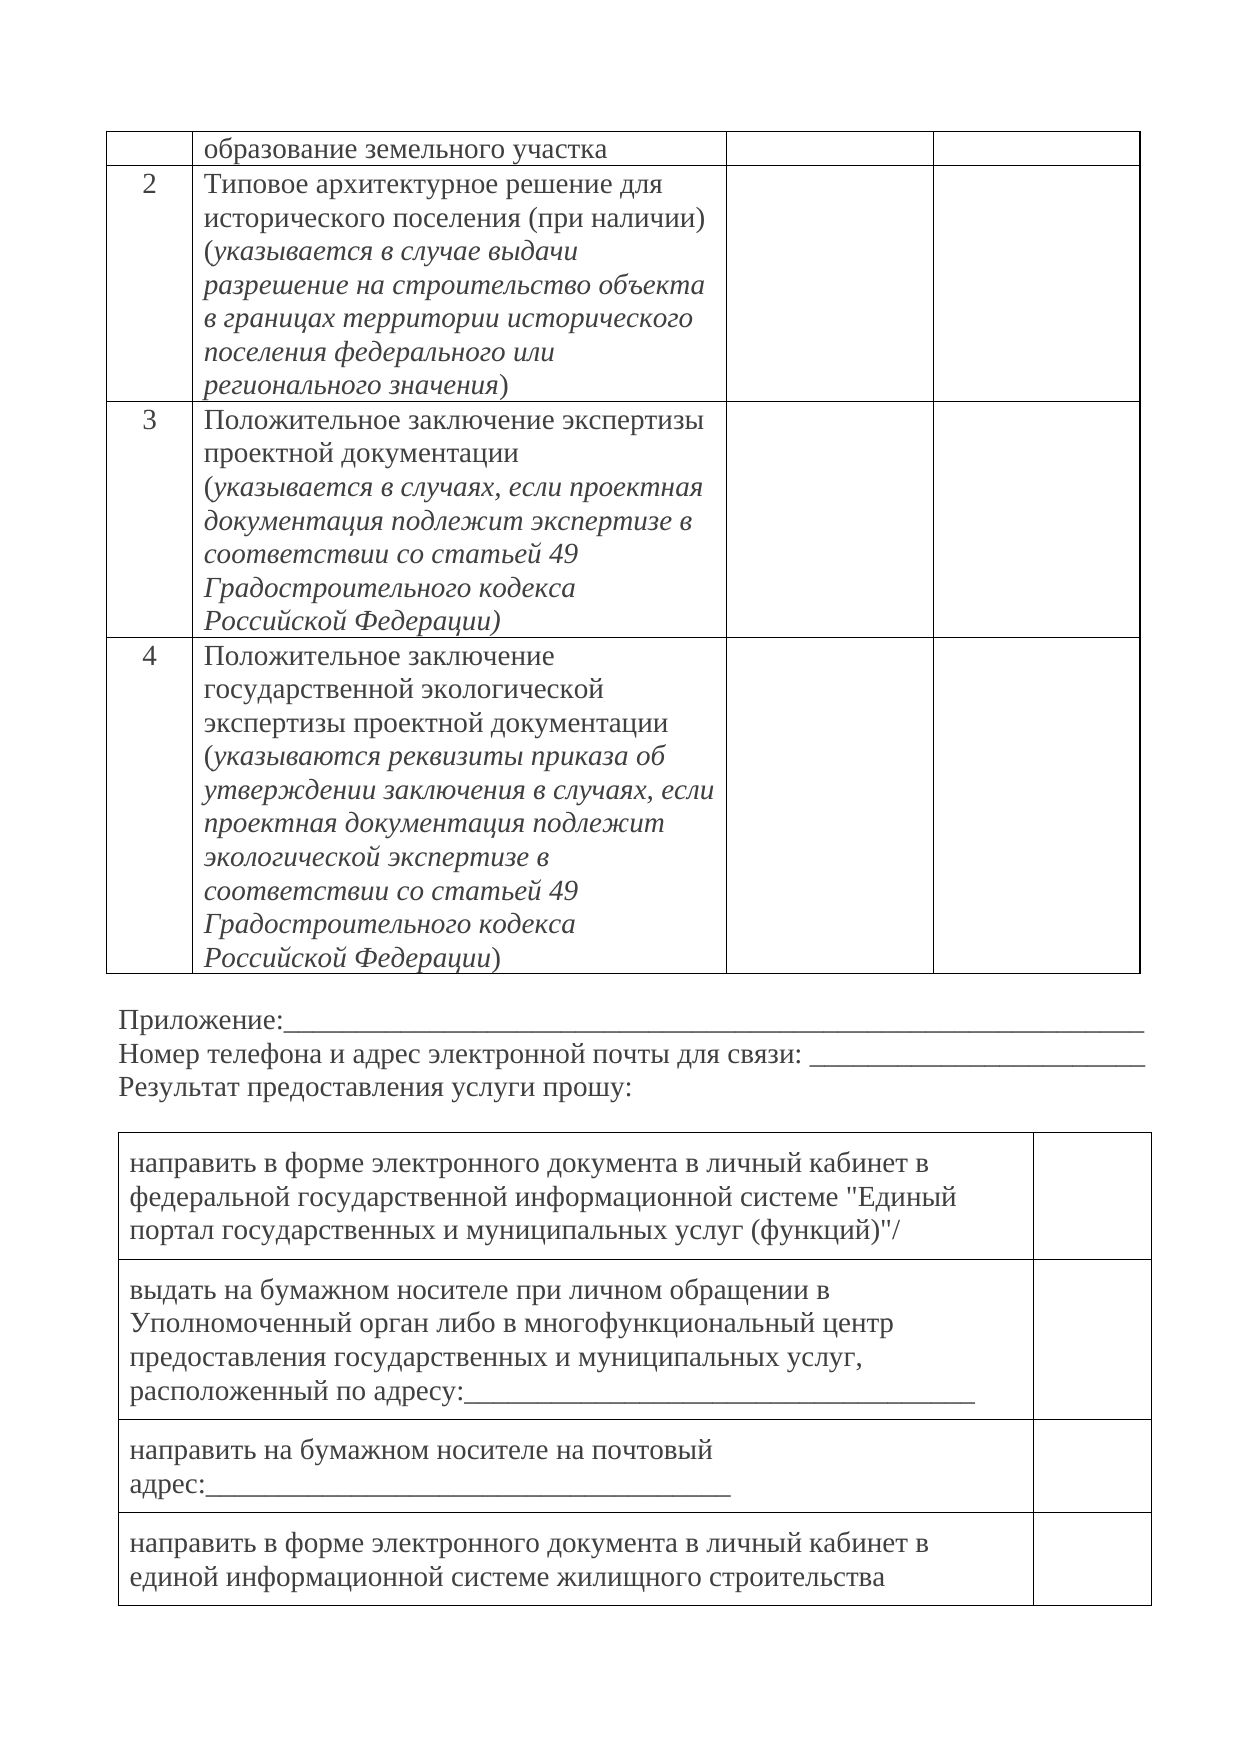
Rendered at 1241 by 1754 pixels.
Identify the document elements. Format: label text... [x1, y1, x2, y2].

table_cell [1034, 1260, 1151, 1419]
table_cell Положительное заключение экспертизы проектной документации (указывается в случаях, если проектная документация подлежит экспертизе в соответствии со статьей 49 Градостроительного кодекса Российской Федерации) [193, 402, 726, 637]
table_cell [1034, 1513, 1151, 1605]
table_cell 2 [107, 166, 192, 401]
text Результат предоставления услуги прошу: [118, 1069, 1152, 1103]
table_cell [727, 638, 933, 973]
table_cell [727, 402, 933, 637]
table_cell [727, 166, 933, 401]
table_cell 3 [107, 402, 192, 637]
table_cell направить на бумажном носителе на почтовый адрес:____________________________________ [119, 1420, 1033, 1512]
table_cell Положительное заключение государственной экологической экспертизы проектной документации (указываются реквизиты приказа об утверждении заключения в случаях, если проектная документация подлежит экологической экспертизе в соответствии со статьей 49 Градостроительного кодекса Российской Федерации) [193, 638, 726, 973]
table_header [1034, 1133, 1151, 1258]
table_cell [934, 638, 1139, 973]
table_cell 4 [107, 638, 192, 973]
table_cell Типовое архитектурное решение для исторического поселения (при наличии) (указывается в случае выдачи разрешение на строительство объекта в границах территории исторического поселения федерального или регионального значения) [193, 166, 726, 401]
table_cell направить в форме электронного документа в личный кабинет в единой информационной системе жилищного строительства [119, 1513, 1033, 1605]
table_cell 1 [107, 132, 192, 165]
table_cell [934, 166, 1139, 401]
table_header направить в форме электронного документа в личный кабинет в федеральной государственной информационной системе "Единый портал государственных и муниципальных услуг (функций)"/ [119, 1133, 1033, 1258]
table_cell [727, 132, 933, 165]
table_cell [1034, 1420, 1151, 1512]
table_cell [934, 402, 1139, 637]
text Приложение:___________________________________________________________ [118, 1002, 1152, 1036]
text Номер телефона и адрес электронной почты для связи: _______________________ [118, 1036, 1152, 1069]
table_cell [193, 132, 726, 165]
table_cell [934, 132, 1139, 165]
table_cell выдать на бумажном носителе при личном обращении в Уполномоченный орган либо в многофункциональный центр предоставления государственных и муниципальных услуг, расположенный по адресу:___________________________________ [119, 1260, 1033, 1419]
